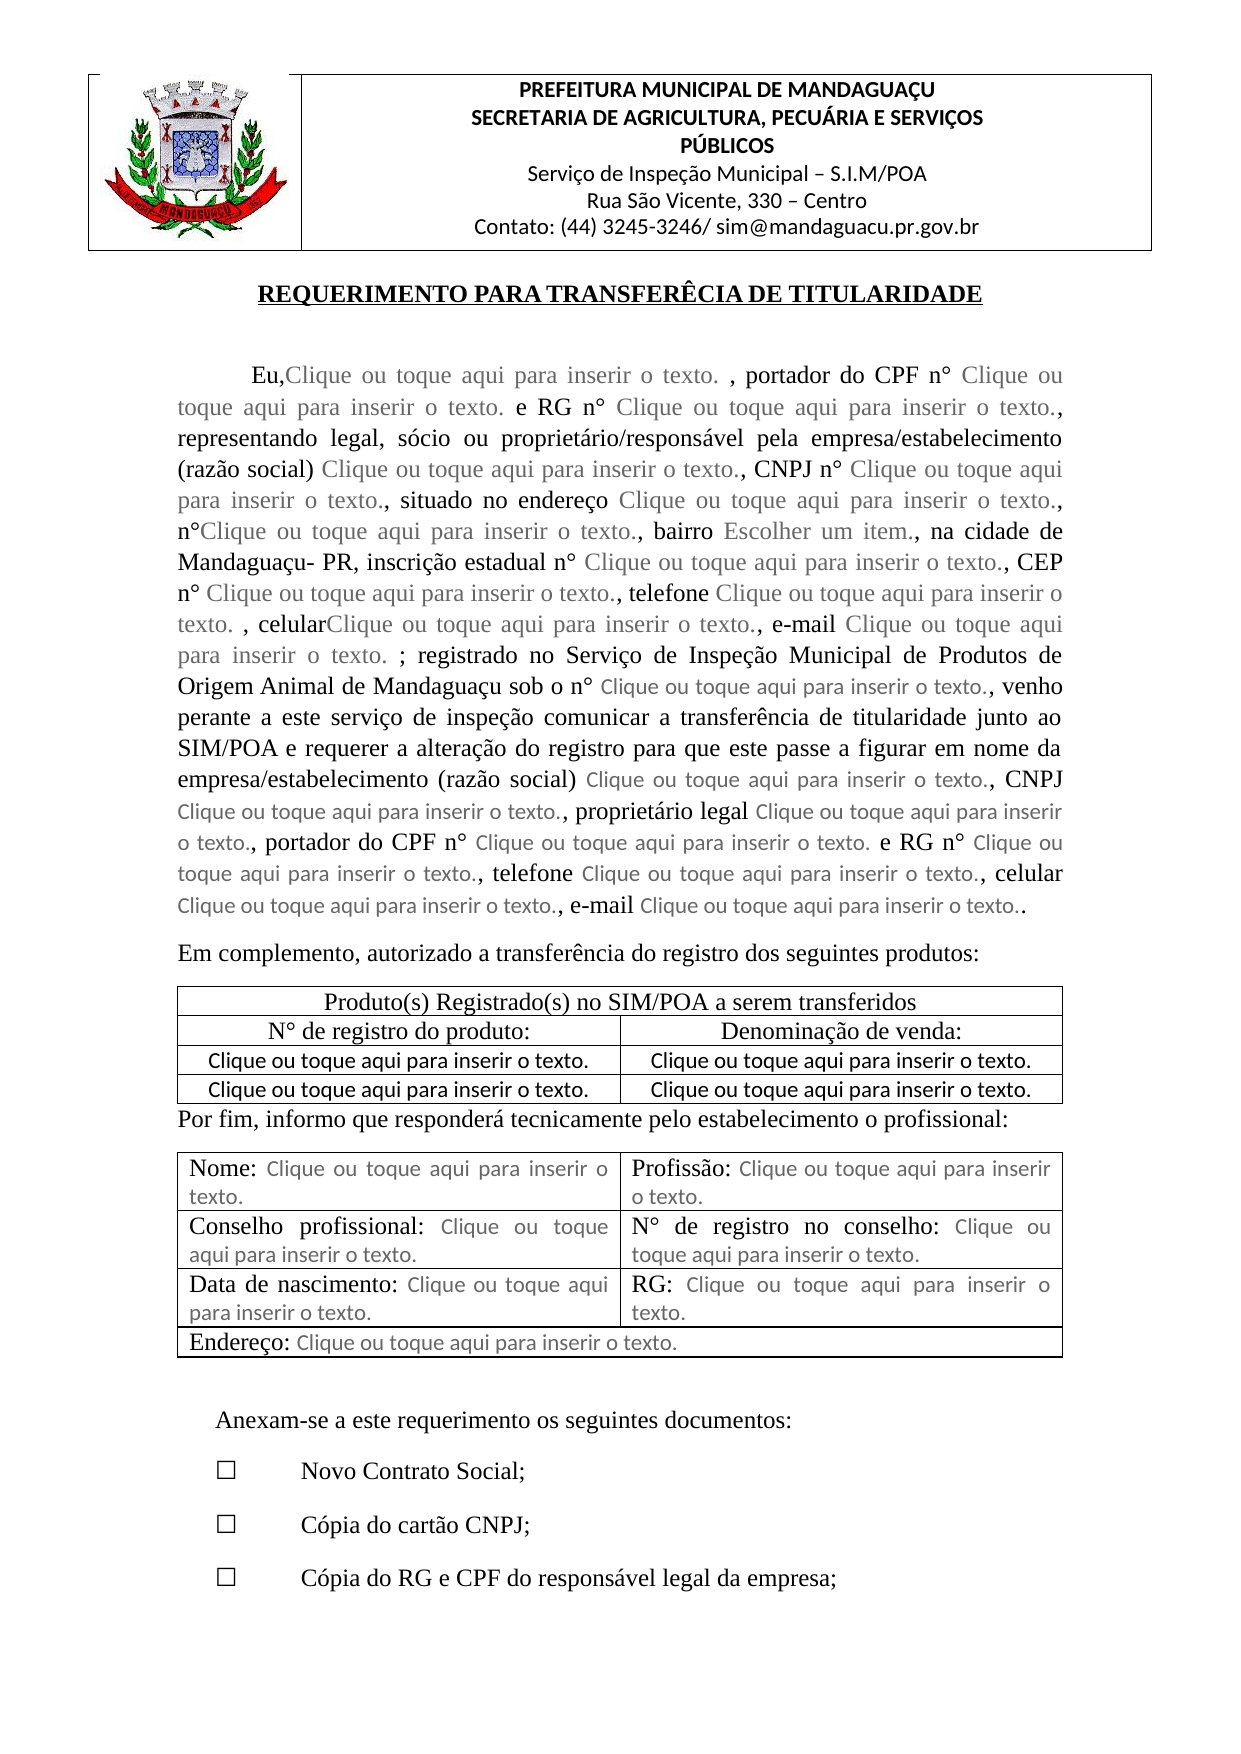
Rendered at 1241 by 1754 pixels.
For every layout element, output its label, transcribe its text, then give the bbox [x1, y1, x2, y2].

table_cell N° de registro no conselho: [621, 1211, 1062, 1268]
table_header Nome: [178, 1153, 620, 1210]
table_cell Data de nascimento: [178, 1269, 620, 1326]
table_cell Endereço: [178, 1328, 1062, 1356]
text Eu, , portador do CPF n° e RG n° , representando legal, sócio ou proprietário/responsável pela empresa/estabelecimento (razão social) , CNPJ n° , situado no endereço , n°, bairro , na cidade de Mandaguaçu- PR, inscrição estadual n° , CEP n° , telefone , celular, e-mail ; registrado no Serviço de Inspeção Municipal de Produtos de Origem Animal de Mandaguaçu sob o n° , venho perante a este serviço de inspeção comunicar a transferência de titularidade junto ao SIM/POA e requerer a alteração do registro para que este passe a figurar em nome da empresa/estabelecimento (razão social) , CNPJ , proprietário legal , portador do CPF n° e RG n° , telefone , celular , e-mail . [177, 361, 1063, 919]
text Por fim, informo que responderá tecnicamente pelo estabelecimento o profissional: [177, 1104, 1063, 1133]
text Cópia do RG e CPF do responsável legal da empresa; [215, 1560, 1063, 1594]
table_header Profissão: [621, 1153, 1062, 1210]
text Cópia do cartão CNPJ; [215, 1506, 1063, 1540]
text Anexam-se a este requerimento os seguintes documentos: [215, 1405, 1063, 1434]
table_cell Denominação de venda: [621, 1016, 1062, 1045]
table_cell Conselho profissional: [178, 1211, 620, 1268]
text Novo Contrato Social; [215, 1453, 1063, 1487]
table_header Produto(s) Registrado(s) no SIM/POA a serem transferidos [178, 987, 1062, 1015]
picture [100, 74, 290, 242]
text Em complemento, autorizado a transferência do registro dos seguintes produtos: [177, 938, 1063, 967]
table_cell N° de registro do produto: [178, 1016, 620, 1045]
table_cell RG: [621, 1269, 1062, 1326]
text REQUERIMENTO PARA TRANSFERÊCIA DE TITULARIDADE [177, 279, 1063, 308]
